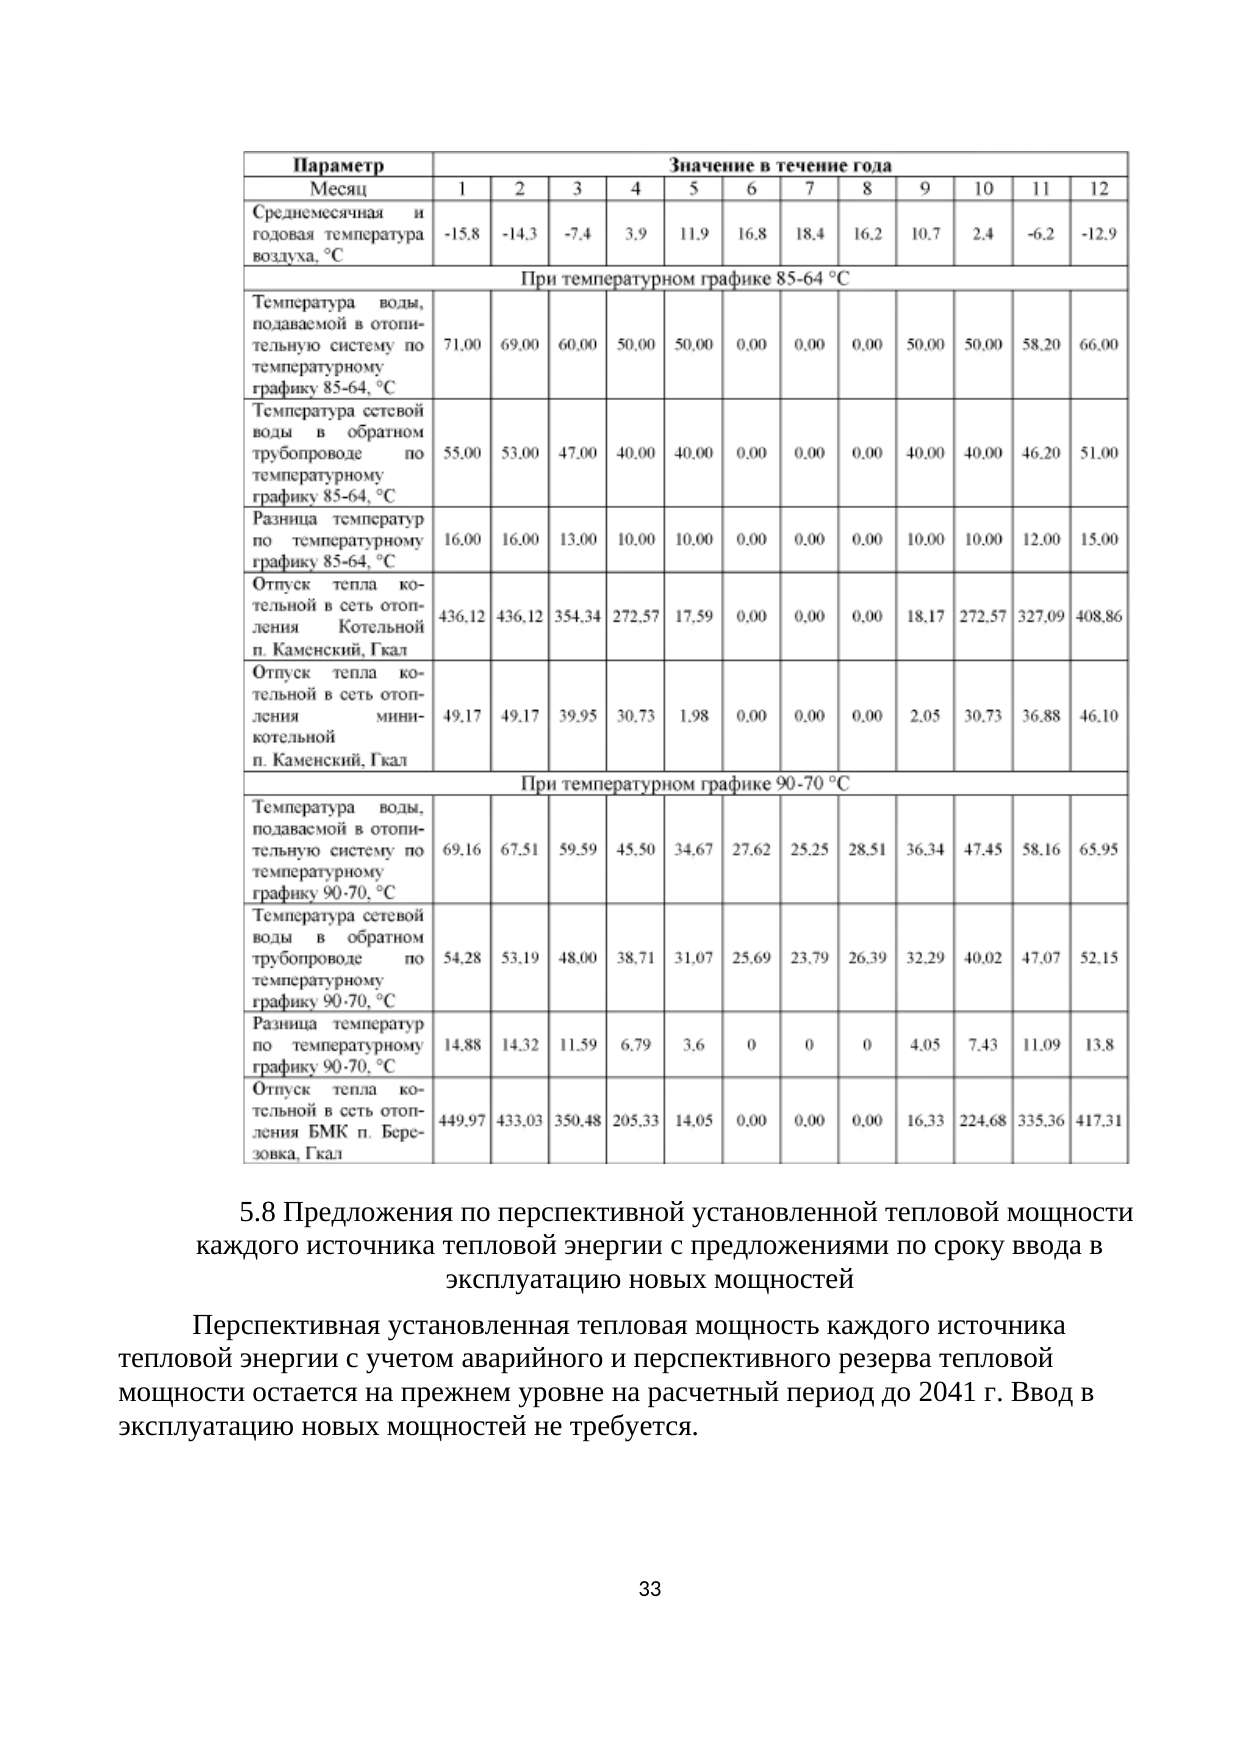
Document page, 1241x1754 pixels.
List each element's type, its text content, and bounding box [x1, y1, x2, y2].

text Перспективная установленная тепловая мощность каждого источника тепловой энергии с учетом аварийного и перспективного резерва тепловой мощности остается на прежнем уровне на расчетный период до 2041 г. Ввод в эксплуатацию новых мощностей не требуется. [118, 1307, 1181, 1441]
text 5.8 Предложения по перспективной установленной тепловой мощности каждого источника тепловой энергии с предложениями по сроку ввода в эксплуатацию новых мощностей [118, 1194, 1181, 1294]
picture [243, 151, 1130, 1164]
